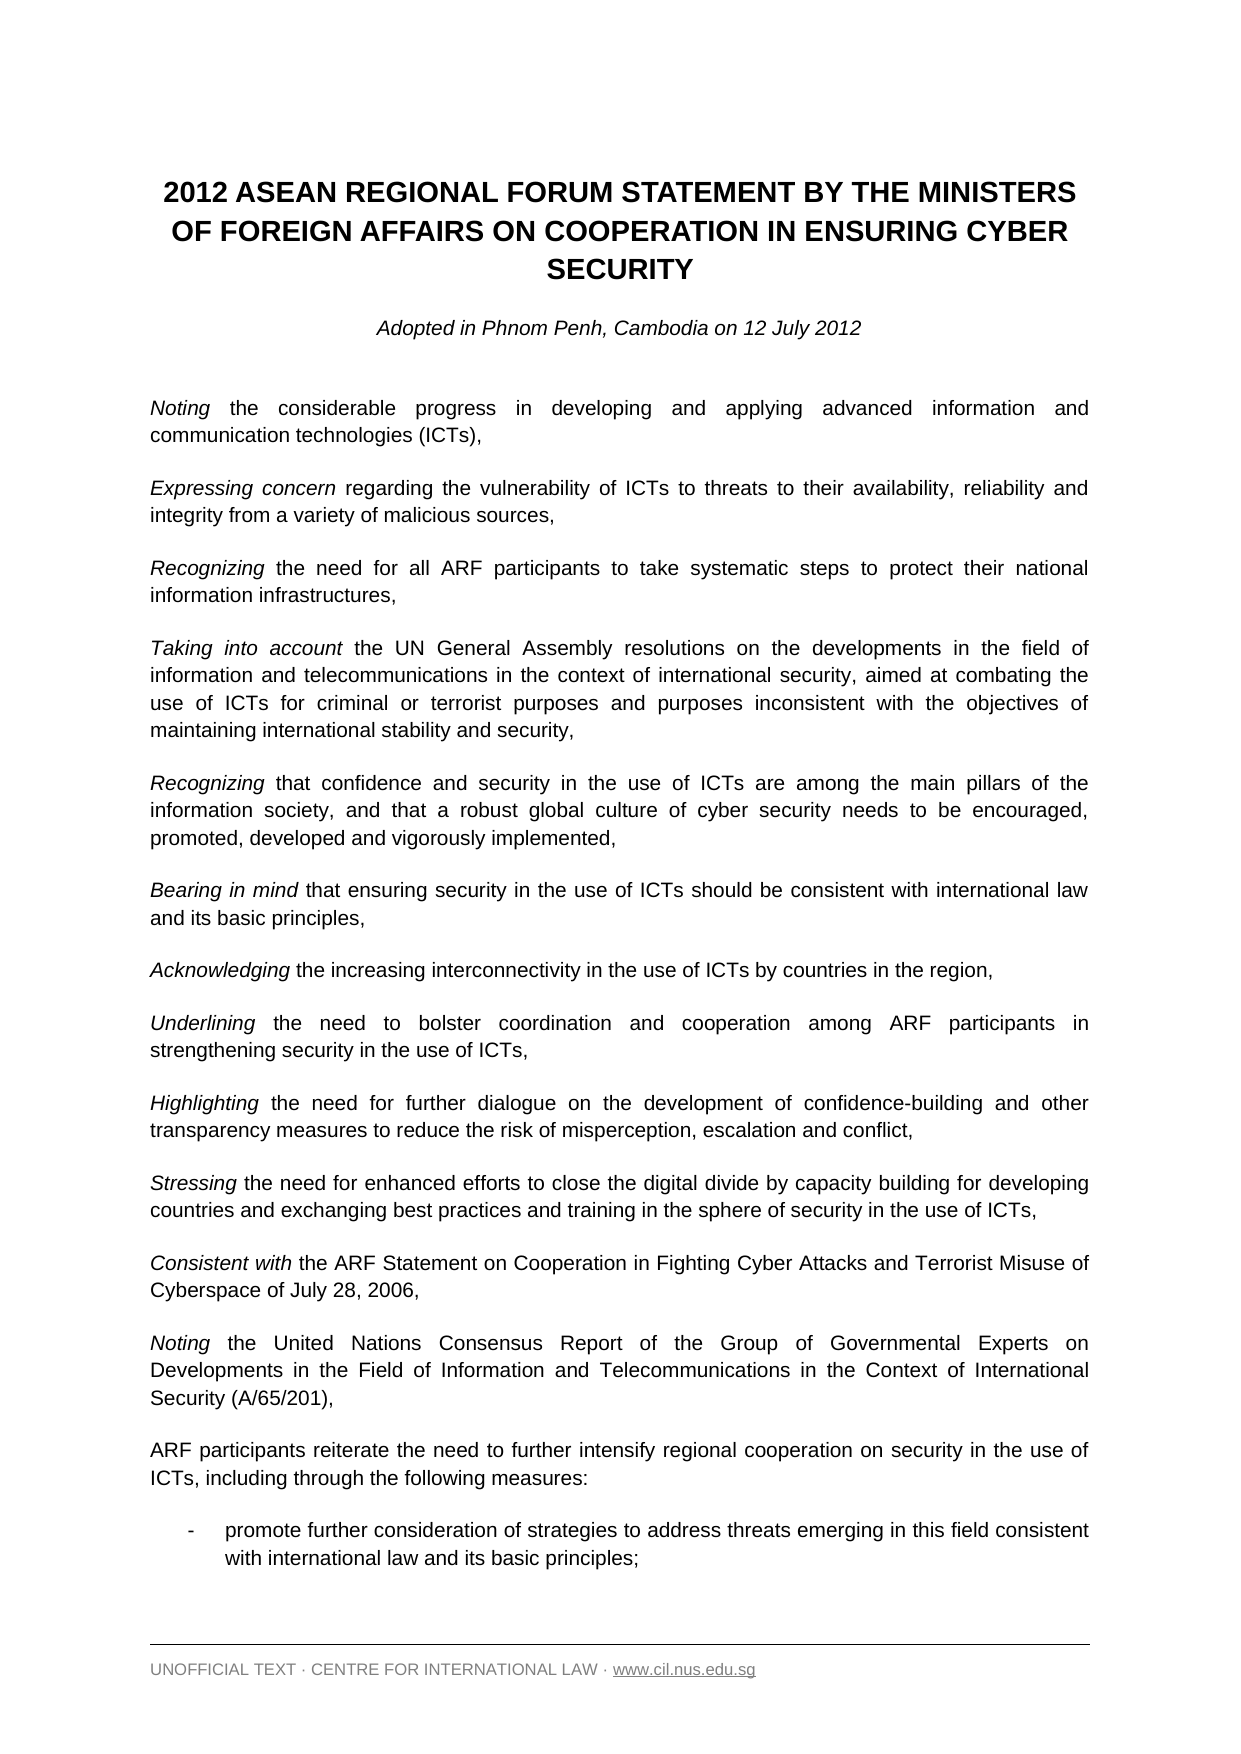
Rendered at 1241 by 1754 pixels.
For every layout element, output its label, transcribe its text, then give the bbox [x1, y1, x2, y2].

text Noting the considerable progress in developing and applying advanced information and communication technologies (ICTs), [150, 368, 1090, 447]
text ARF participants reiterate the need to further intensify regional cooperation on security in the use of ICTs, including through the following measures: [150, 1438, 1090, 1489]
text Recognizing the need for all ARF participants to take systematic steps to protect their national information infrastructures, [150, 556, 1090, 607]
text Stressing the need for enhanced efforts to close the digital divide by capacity building for developing countries and exchanging best practices and training in the sphere of security in the use of ICTs, [150, 1171, 1090, 1222]
text Bearing in mind that ensuring security in the use of ICTs should be consistent with international law and its basic principles, [150, 878, 1090, 929]
title 2012 ASEAN REGIONAL FORUM STATEMENT BY THE MINISTERS OF FOREIGN AFFAIRS ON COOPERATION IN ENSURING CYBER SECURITY [150, 175, 1090, 286]
text Consistent with the ARF Statement on Cooperation in Fighting Cyber Attacks and Terrorist Misuse of Cyberspace of July 28, 2006, [150, 1251, 1090, 1302]
text Acknowledging the increasing interconnectivity in the use of ICTs by countries in the region, [150, 958, 1090, 982]
text Expressing concern regarding the vulnerability of ICTs to threats to their availability, reliability and integrity from a variety of malicious sources, [150, 476, 1090, 527]
text Underlining the need to bolster coordination and cooperation among ARF participants in strengthening security in the use of ICTs, [150, 1011, 1090, 1062]
subtitle Adopted in Phnom Penh, Cambodia on 12 July 2012 [150, 316, 1090, 339]
text Recognizing that confidence and security in the use of ICTs are among the main pillars of the information society, and that a robust global culture of cyber security needs to be encouraged, promoted, developed and vigorously implemented, [150, 771, 1090, 849]
text Highlighting the need for further dialogue on the development of confidence-building and other transparency measures to reduce the risk of misperception, escalation and conflict, [150, 1091, 1090, 1142]
text Noting the United Nations Consensus Report of the Group of Governmental Experts on Developments in the Field of Information and Telecommunications in the Context of International Security (A/65/201), [150, 1331, 1090, 1409]
text Taking into account the UN General Assembly resolutions on the developments in the field of information and telecommunications in the context of international security, aimed at combating the use of ICTs for criminal or terrorist purposes and purposes inconsistent with the objectives of maintaining international stability and security, [150, 636, 1090, 742]
list promote further consideration of strategies to address threats emerging in this field consistent with international law and its basic principles; [187, 1518, 1090, 1569]
